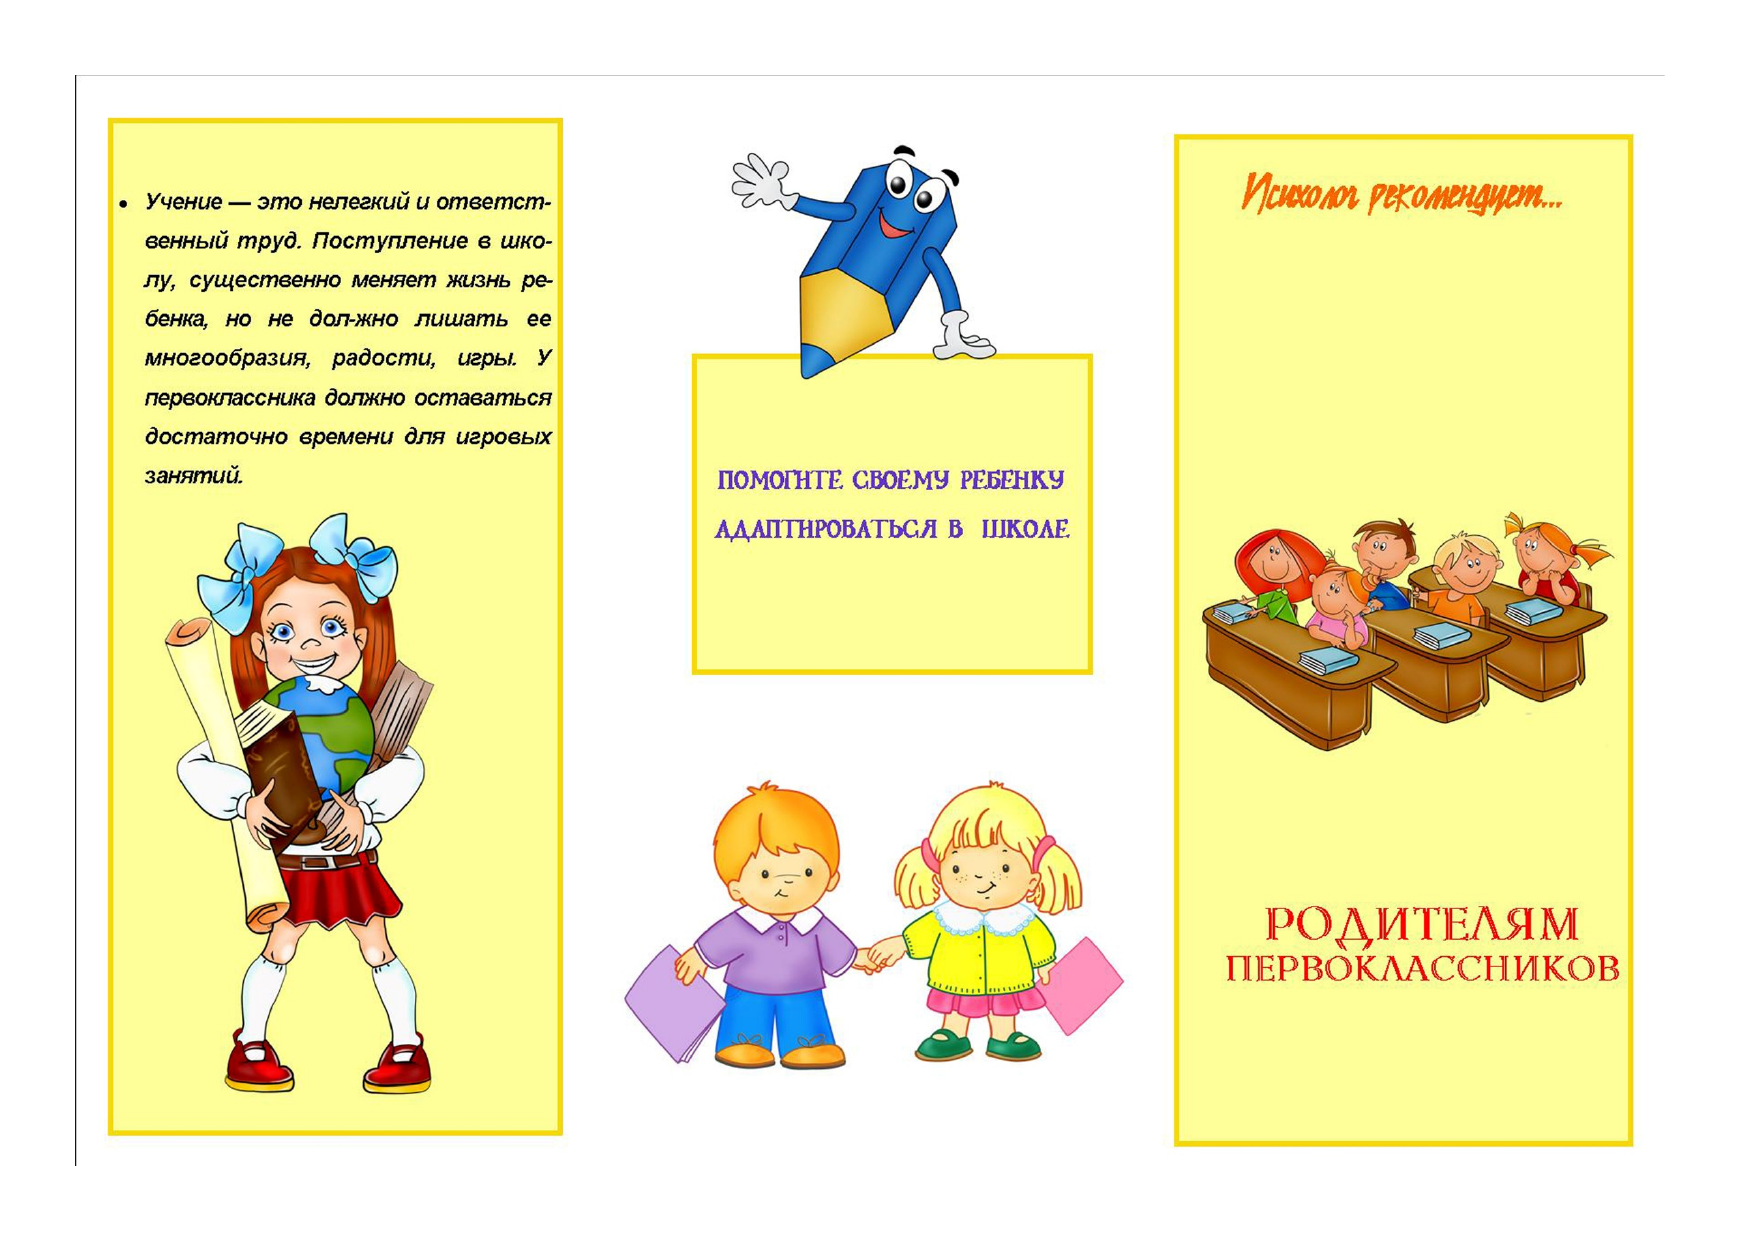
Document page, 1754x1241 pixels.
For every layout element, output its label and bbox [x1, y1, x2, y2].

picture [75, 75, 1665, 1166]
